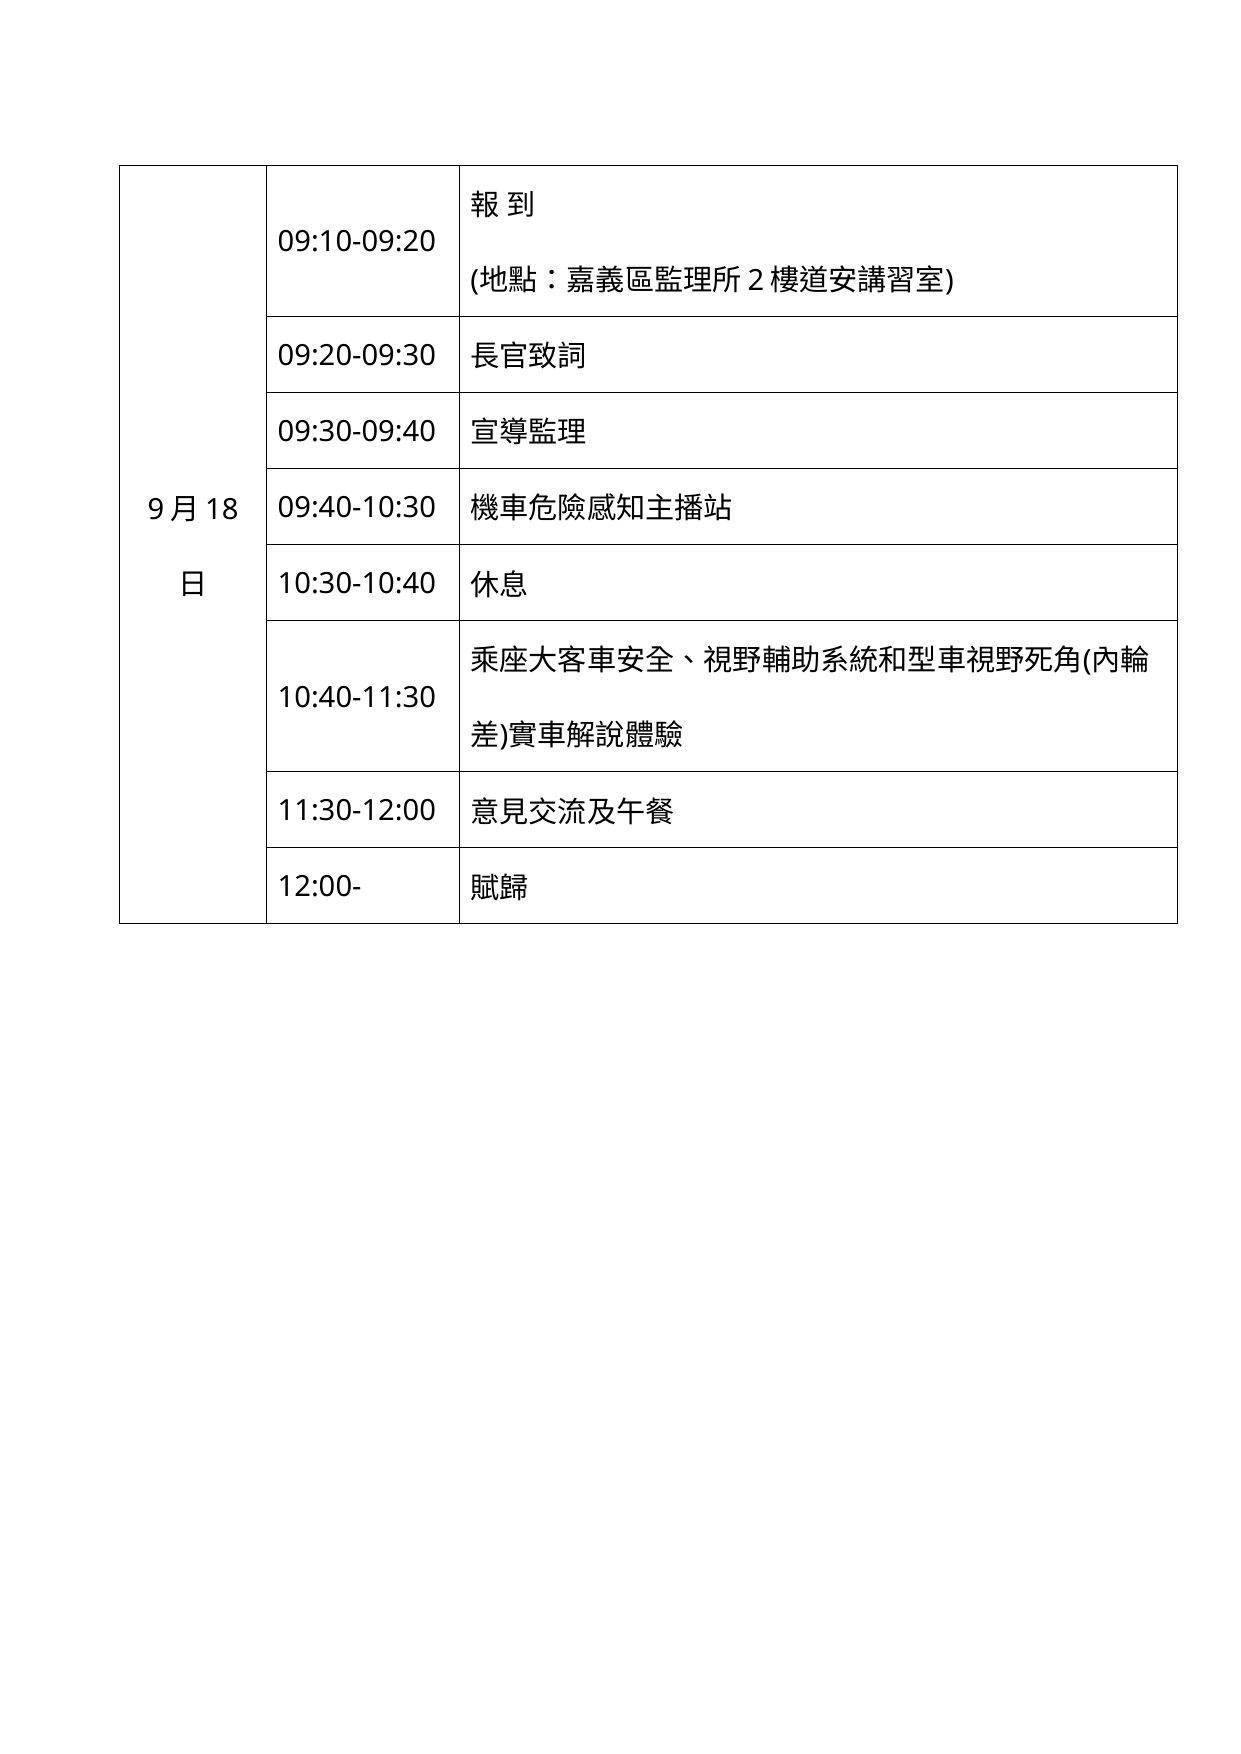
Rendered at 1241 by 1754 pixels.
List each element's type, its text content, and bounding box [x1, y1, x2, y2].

table_cell 10:40-11:30 [267, 621, 459, 771]
table_cell 長官致詞 [460, 317, 1177, 392]
table_cell 09:40-10:30 [267, 469, 459, 544]
table_cell 乘座大客車安全、視野輔助系統和型車視野死角(內輪差)實車解說體驗 [460, 621, 1177, 771]
table_cell 宣導監理 [460, 393, 1177, 468]
table_cell 報 到 (地點：嘉義區監理所2樓道安講習室) [460, 166, 1177, 316]
table_cell 10:30-10:40 [267, 545, 459, 620]
table_cell 09:30-09:40 [267, 393, 459, 468]
table_cell 意見交流及午餐 [460, 772, 1177, 847]
table_cell 賦歸 [460, 848, 1177, 923]
table_cell 09:20-09:30 [267, 317, 459, 392]
table_cell 休息 [460, 545, 1177, 620]
table_cell 11:30-12:00 [267, 772, 459, 847]
table_cell 12:00- [267, 848, 459, 923]
table_cell 09:10-09:20 [267, 166, 459, 316]
table_cell 9月18日 [120, 166, 266, 923]
table_cell 機車危險感知主播站 [460, 469, 1177, 544]
